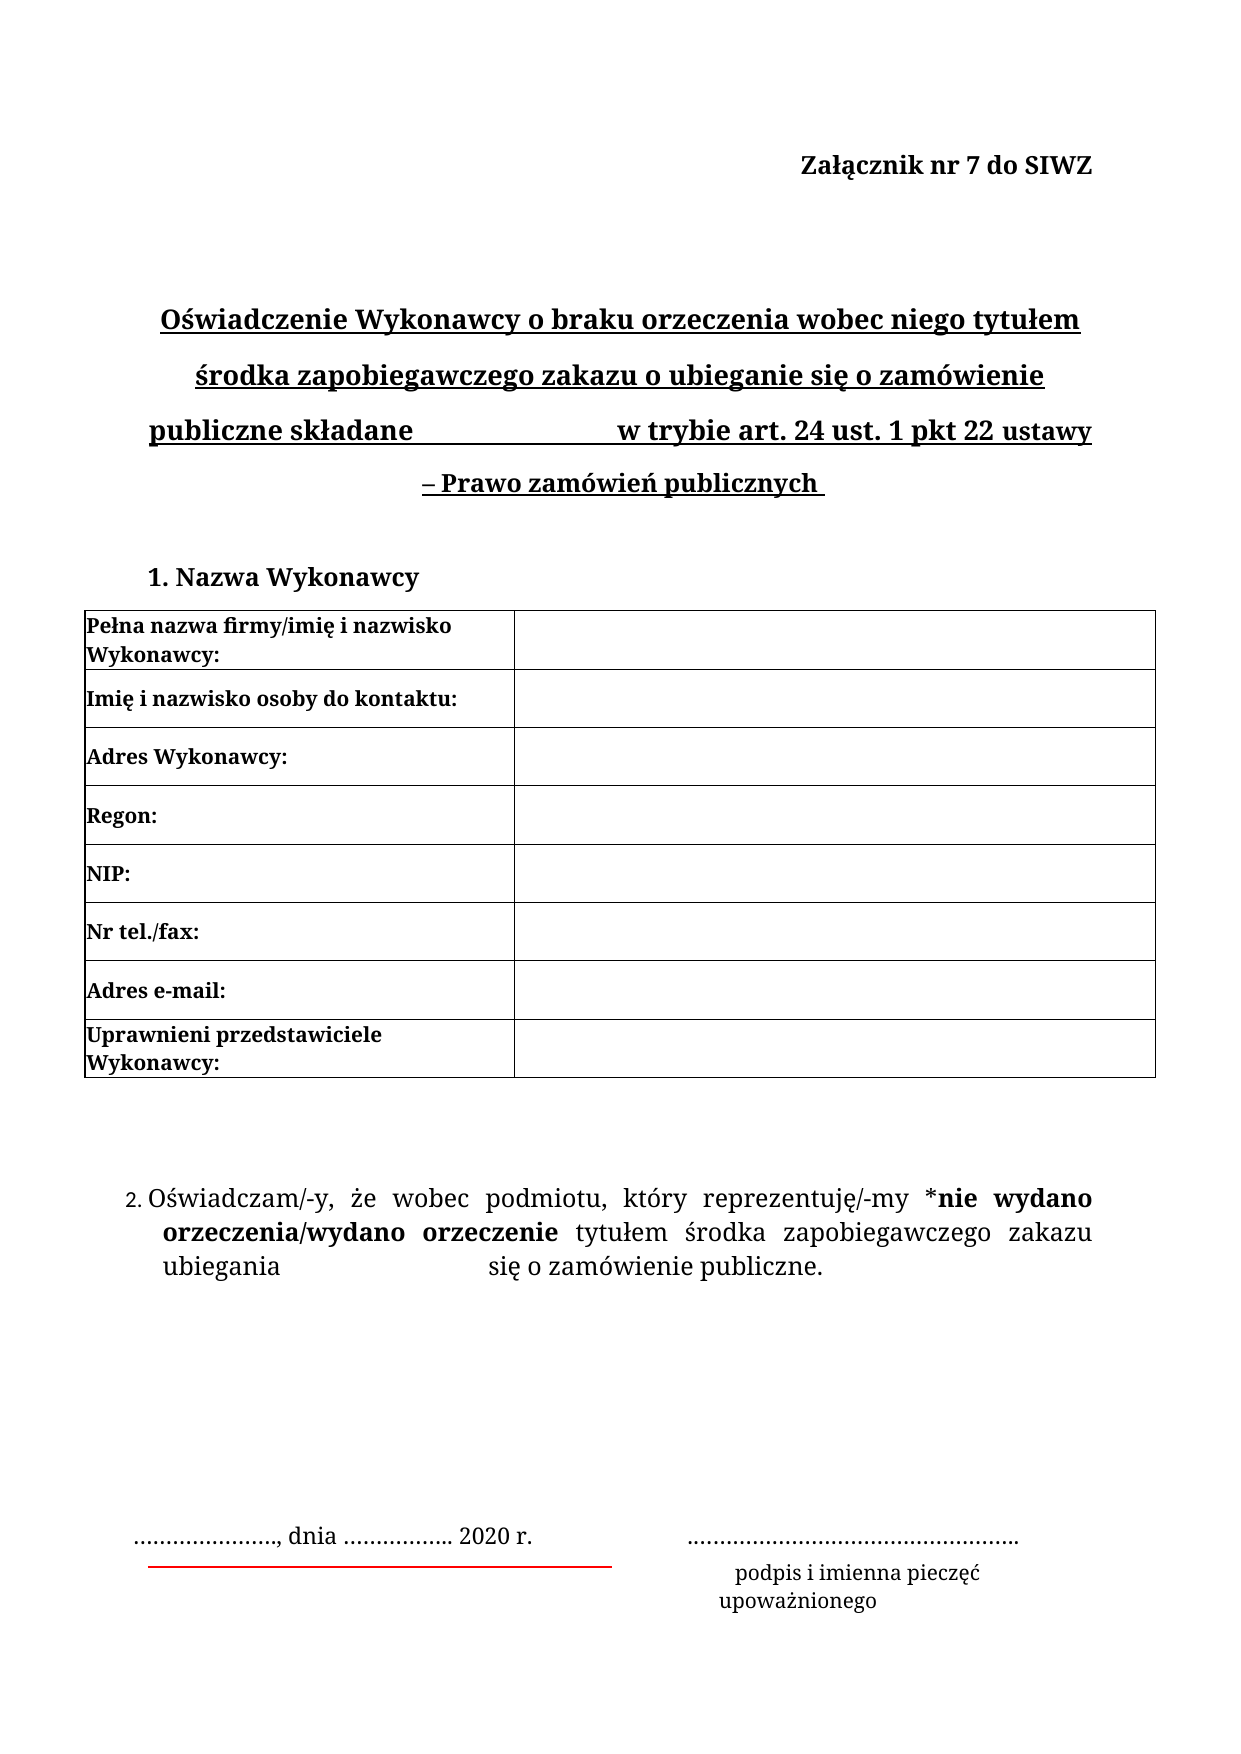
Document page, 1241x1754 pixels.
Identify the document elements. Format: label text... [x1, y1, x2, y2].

table_cell [515, 670, 1155, 727]
table_cell Regon: [86, 786, 514, 844]
table_cell [515, 1020, 1155, 1077]
table_cell Uprawnieni przedstawiciele Wykonawcy: [86, 1020, 514, 1077]
table_cell [515, 845, 1155, 902]
table_cell Imię i nazwisko osoby do kontaktu: [86, 670, 514, 727]
text 1. Nazwa Wykonawcy [148, 559, 1093, 593]
list Oświadczam/-y, że wobec podmiotu, który reprezentuję/-my *nie wydano orzeczenia/wydano orzeczenie tytułem środka zapobiegawczego zakazu ubiegania się o zamówienie publiczne. [125, 1180, 1093, 1282]
table_header Pełna nazwa firmy/imię i nazwisko Wykonawcy: [86, 611, 514, 669]
table_cell NIP: [86, 845, 514, 902]
table_cell Nr tel./fax: [86, 903, 514, 960]
text Oświadczenie Wykonawcy o braku orzeczenia wobec niego tytułem środka zapobiegawczego zakazu o ubieganie się o zamówienie publiczne składane w trybie art. 24 ust. 1 pkt 22 ustawy – Prawo zamówień publicznych [148, 301, 1093, 499]
table_header [515, 611, 1155, 669]
text Załącznik nr 7 do SIWZ [148, 148, 1093, 182]
table_cell [515, 961, 1155, 1019]
table_cell Adres e-mail: [86, 961, 514, 1019]
table_cell [515, 786, 1155, 844]
table_cell [515, 728, 1155, 785]
text …………………., dnia …………….. 2020 r. .………………………………………….. [133, 1520, 1093, 1551]
table_cell Adres Wykonawcy: [86, 728, 514, 785]
table_cell [515, 903, 1155, 960]
